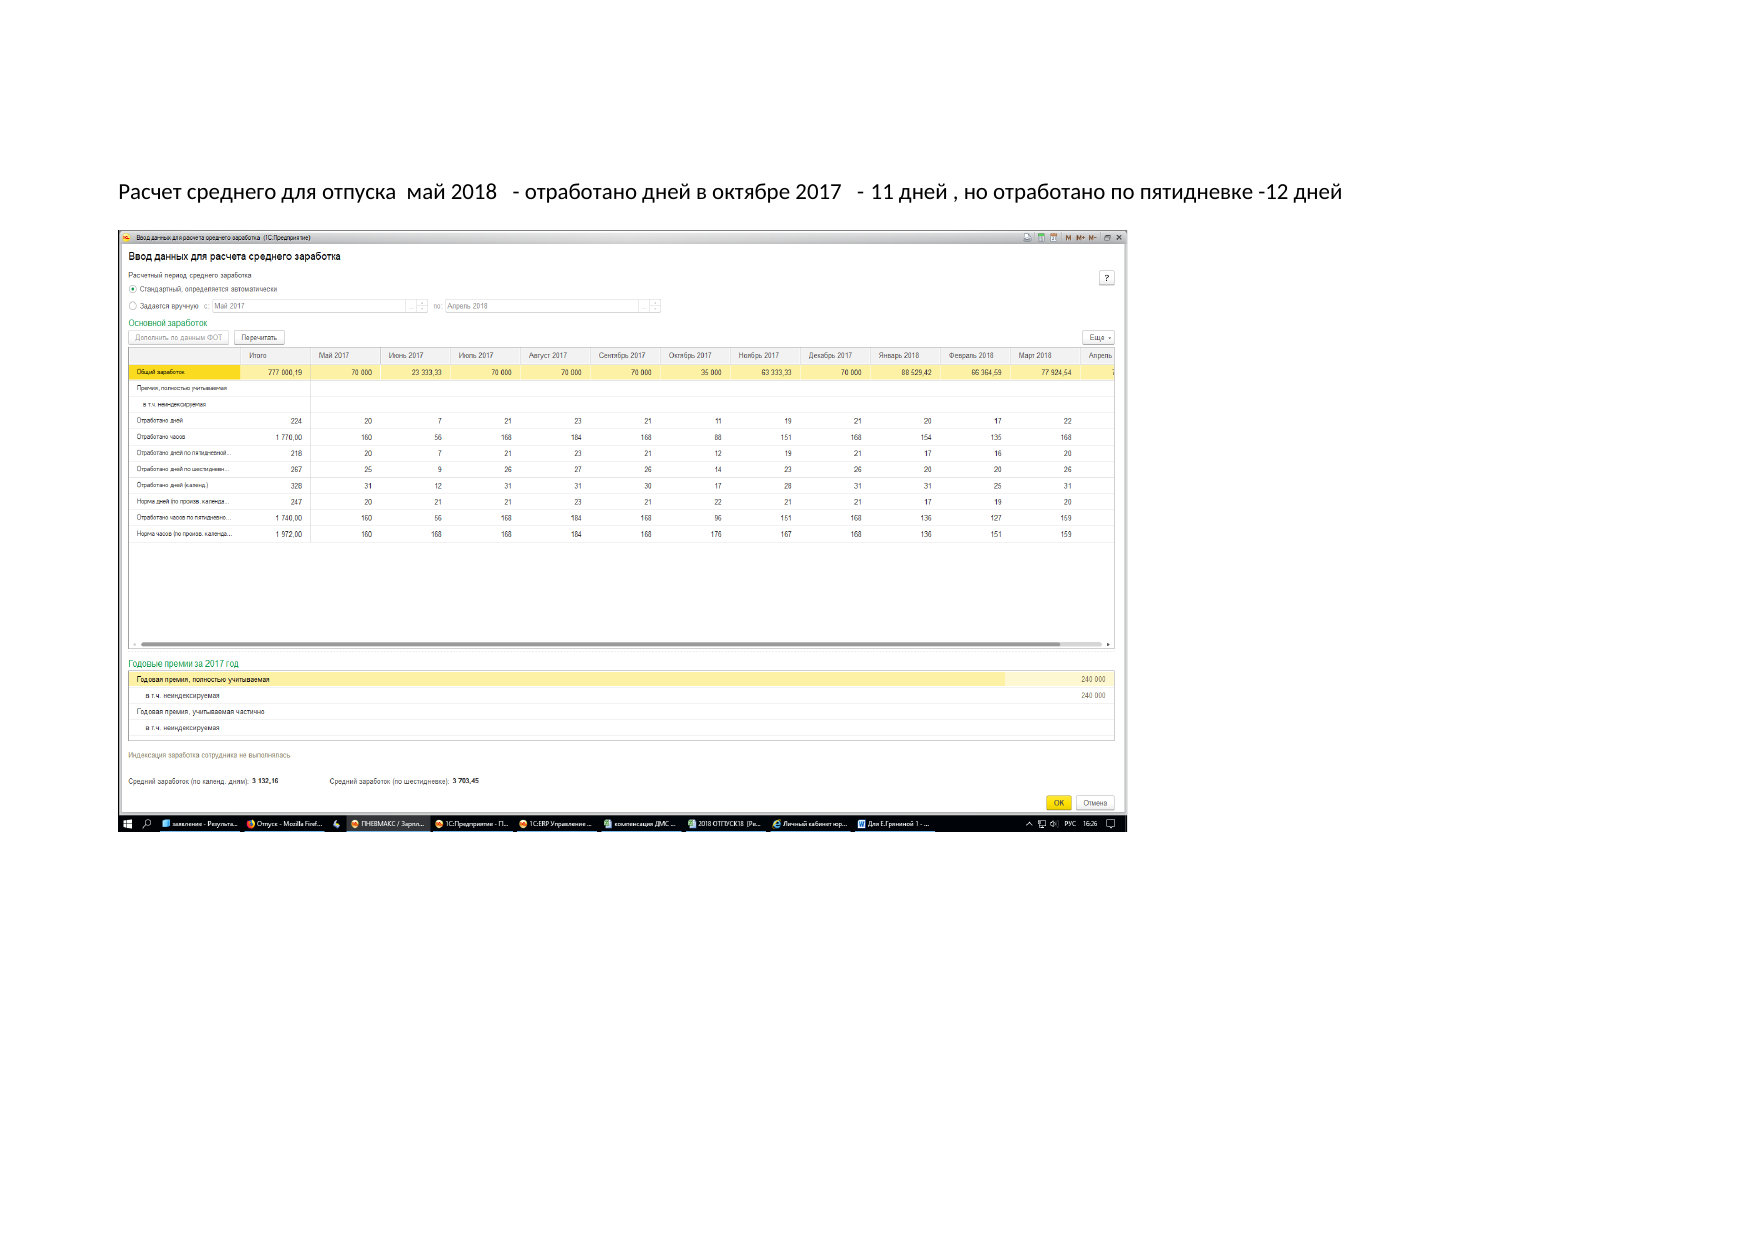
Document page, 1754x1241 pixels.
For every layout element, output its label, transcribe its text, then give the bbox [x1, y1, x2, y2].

text Расчет среднего для отпуска май 2018 - отработано дней в октябре 2017 - 11 дней , но отработано по пятидневке -12 дней [118, 177, 1636, 205]
picture [118, 230, 1128, 832]
